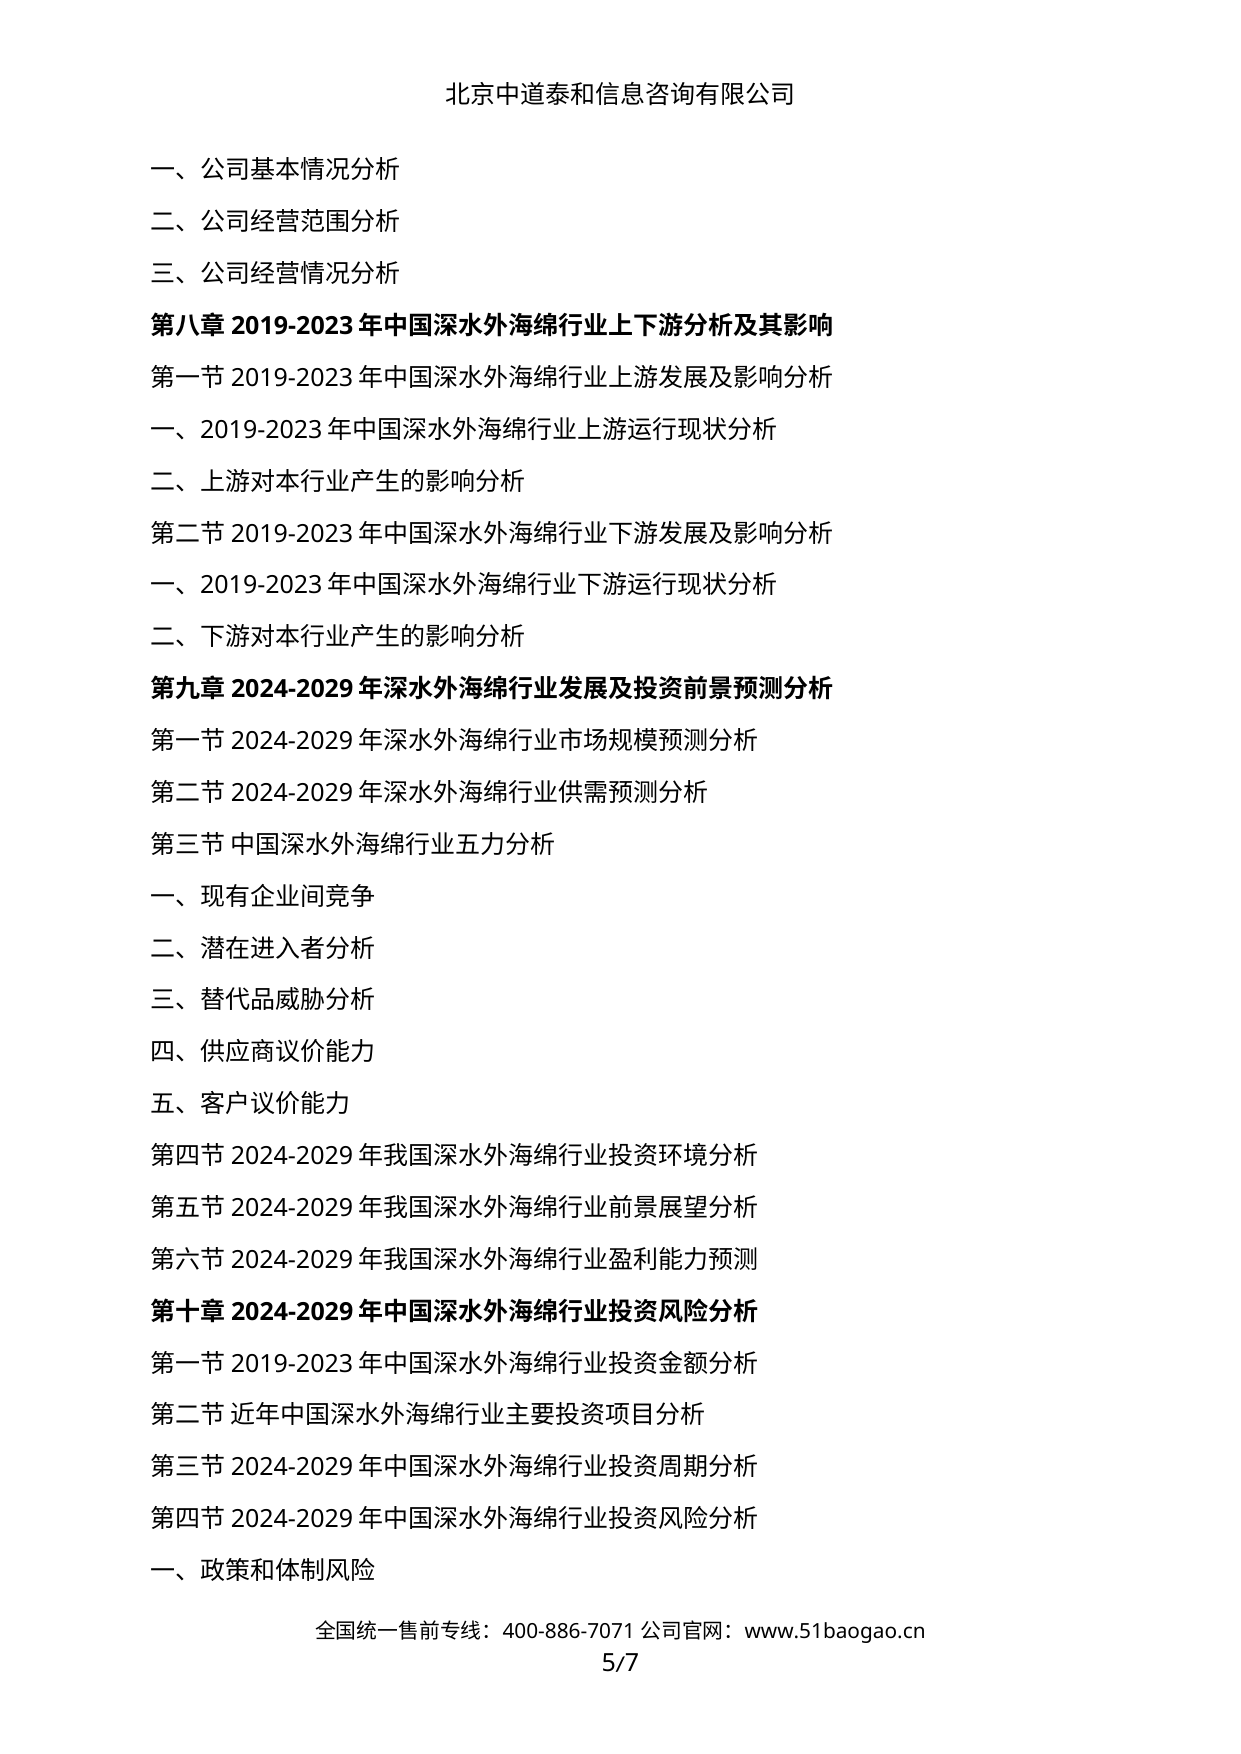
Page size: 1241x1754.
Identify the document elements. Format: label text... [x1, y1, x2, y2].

text 第六节 2024-2029年我国深水外海绵行业盈利能力预测 [150, 1239, 1090, 1276]
text 一、公司基本情况分析 [150, 150, 1090, 186]
text 第四节 2024-2029年中国深水外海绵行业投资风险分析 [150, 1499, 1090, 1535]
text 五、客户议价能力 [150, 1084, 1090, 1120]
text 第二节 2019-2023年中国深水外海绵行业下游发展及影响分析 [150, 513, 1090, 549]
text 第八章 2019-2023年中国深水外海绵行业上下游分析及其影响 [150, 306, 1090, 342]
text 三、替代品威胁分析 [150, 980, 1090, 1016]
text 第三节 2024-2029年中国深水外海绵行业投资周期分析 [150, 1447, 1090, 1483]
text 第四节 2024-2029年我国深水外海绵行业投资环境分析 [150, 1136, 1090, 1172]
text 第三节 中国深水外海绵行业五力分析 [150, 824, 1090, 861]
text 第五节 2024-2029年我国深水外海绵行业前景展望分析 [150, 1187, 1090, 1224]
text 第一节 2019-2023年中国深水外海绵行业上游发展及影响分析 [150, 357, 1090, 394]
text 二、上游对本行业产生的影响分析 [150, 461, 1090, 497]
text 第九章 2024-2029年深水外海绵行业发展及投资前景预测分析 [150, 669, 1090, 705]
text 第一节 2024-2029年深水外海绵行业市场规模预测分析 [150, 721, 1090, 757]
text 一、政策和体制风险 [150, 1551, 1090, 1587]
text 二、公司经营范围分析 [150, 202, 1090, 238]
text 二、潜在进入者分析 [150, 928, 1090, 964]
text 一、2019-2023年中国深水外海绵行业上游运行现状分析 [150, 409, 1090, 446]
text 第二节 2024-2029年深水外海绵行业供需预测分析 [150, 772, 1090, 809]
text 第十章 2024-2029年中国深水外海绵行业投资风险分析 [150, 1291, 1090, 1327]
text 第一节 2019-2023年中国深水外海绵行业投资金额分析 [150, 1343, 1090, 1379]
text 三、公司经营情况分析 [150, 254, 1090, 290]
text 一、现有企业间竞争 [150, 876, 1090, 912]
text 一、2019-2023年中国深水外海绵行业下游运行现状分析 [150, 565, 1090, 601]
text 第二节 近年中国深水外海绵行业主要投资项目分析 [150, 1395, 1090, 1431]
text 二、下游对本行业产生的影响分析 [150, 617, 1090, 653]
text 四、供应商议价能力 [150, 1032, 1090, 1068]
